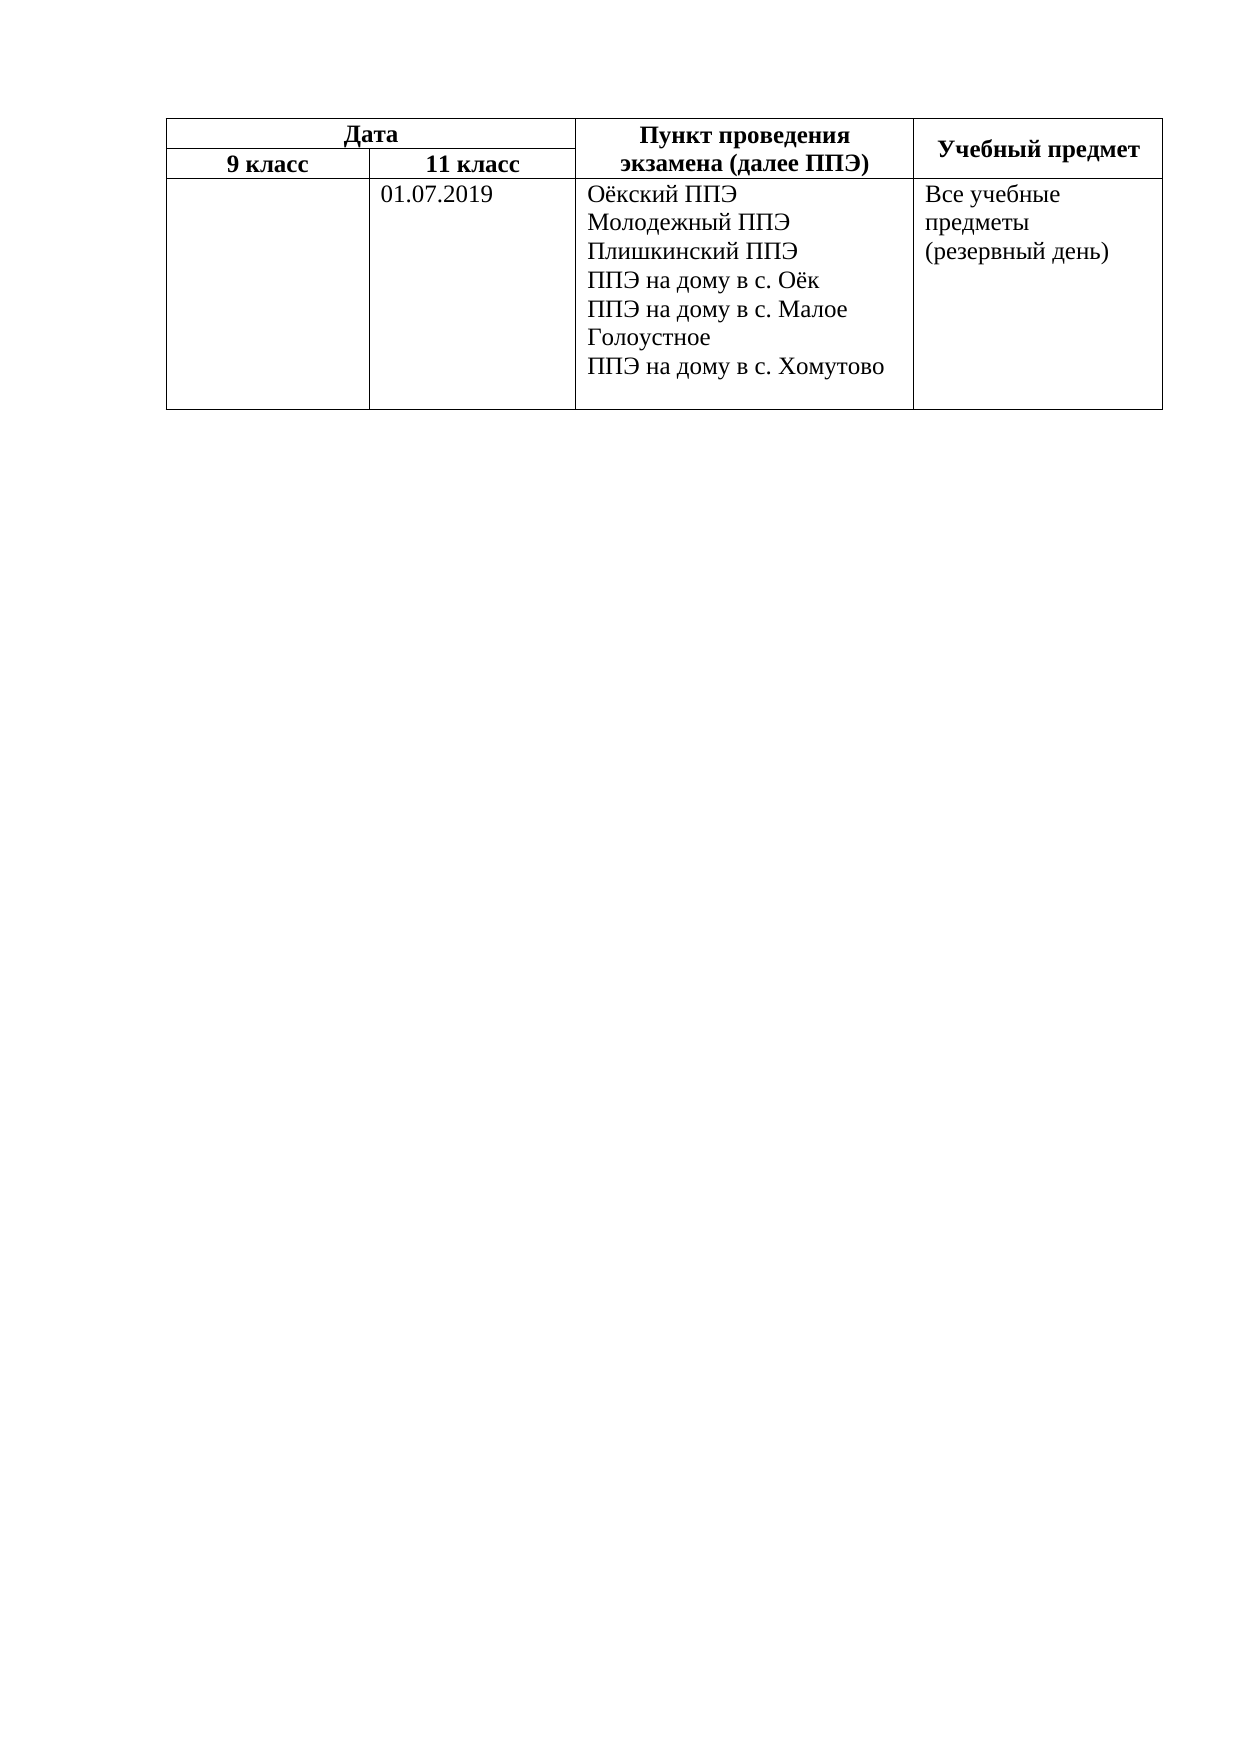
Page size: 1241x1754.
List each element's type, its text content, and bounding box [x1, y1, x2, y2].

table_cell Все учебные предметы (резервный день) [914, 179, 1162, 409]
table_cell 01.07.2019 [370, 179, 575, 409]
table_cell Оёкский ППЭ Молодежный ППЭ Плишкинский ППЭ ППЭ на дому в с. Оёк ППЭ на дому в с. Малое Голоустное ППЭ на дому в с. Хомутово [576, 179, 913, 409]
table_header Учебный предмет [914, 119, 1162, 178]
table_cell 11 класс [370, 149, 575, 178]
table_header Дата [167, 119, 575, 148]
table_header Пункт проведения экзамена (далее ППЭ) [576, 119, 913, 178]
table_cell [167, 179, 369, 409]
table_cell 9 класс [167, 149, 369, 178]
